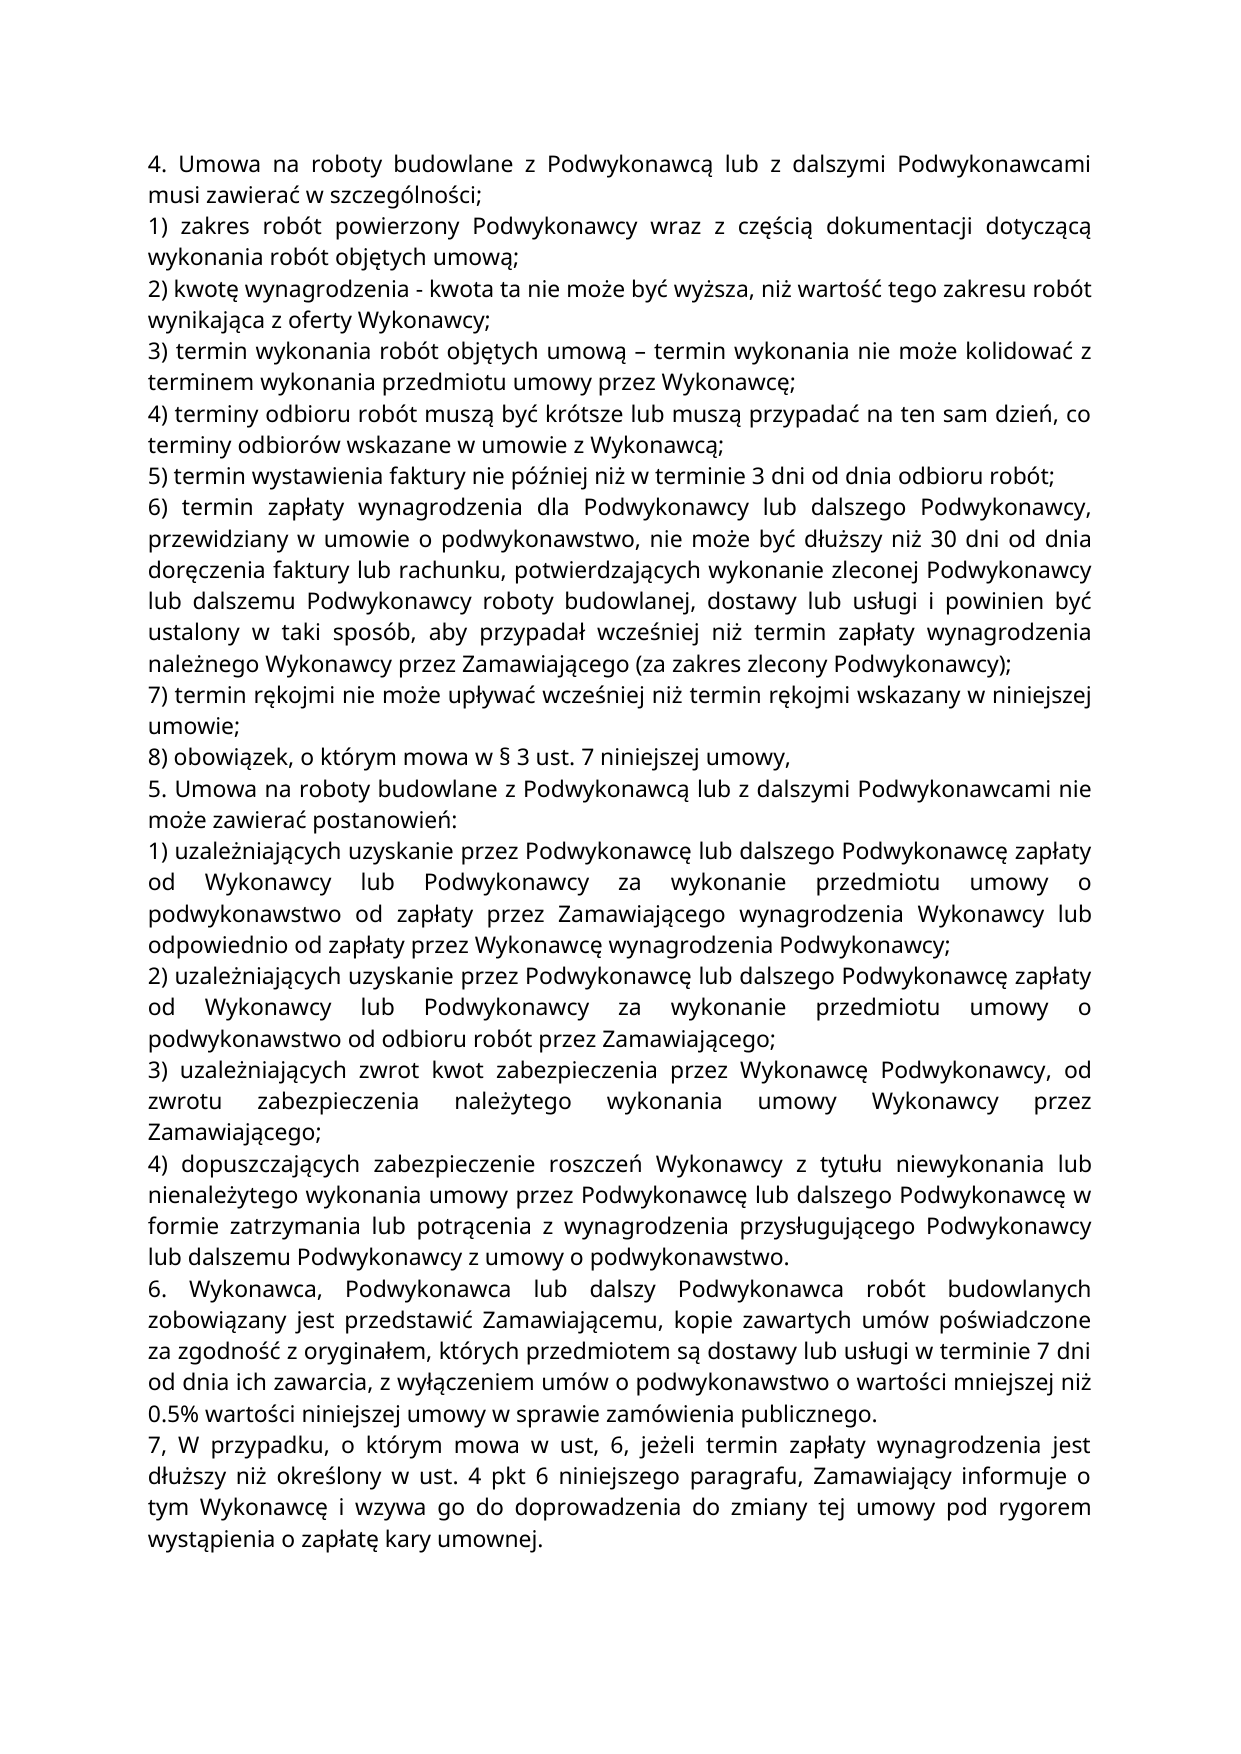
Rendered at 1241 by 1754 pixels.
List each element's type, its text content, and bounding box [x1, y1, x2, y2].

text 7) termin rękojmi nie może upływać wcześniej niż termin rękojmi wskazany w niniejszej umowie; [148, 679, 1093, 741]
text 6. Wykonawca, Podwykonawca lub dalszy Podwykonawca robót budowlanych zobowiązany jest przedstawić Zamawiającemu, kopie zawartych umów poświadczone za zgodność z oryginałem, których przedmiotem są dostawy lub usługi w terminie 7 dni od dnia ich zawarcia, z wyłączeniem umów o podwykonawstwo o wartości mniejszej niż 0.5% wartości niniejszej umowy w sprawie zamówienia publicznego. [148, 1273, 1093, 1429]
text 3) uzależniających zwrot kwot zabezpieczenia przez Wykonawcę Podwykonawcy, od zwrotu zabezpieczenia należytego wykonania umowy Wykonawcy przez Zamawiającego; [148, 1054, 1093, 1148]
text 8) obowiązek, o którym mowa w § 3 ust. 7 niniejszej umowy, [148, 741, 1093, 773]
text 2) kwotę wynagrodzenia - kwota ta nie może być wyższa, niż wartość tego zakresu robót wynikająca z oferty Wykonawcy; [148, 273, 1093, 335]
text 7, W przypadku, o którym mowa w ust, 6, jeżeli termin zapłaty wynagrodzenia jest dłuższy niż określony w ust. 4 pkt 6 niniejszego paragrafu, Zamawiający informuje o tym Wykonawcę i wzywa go do doprowadzenia do zmiany tej umowy pod rygorem wystąpienia o zapłatę kary umownej. [148, 1429, 1093, 1554]
text 5. Umowa na roboty budowlane z Podwykonawcą lub z dalszymi Podwykonawcami nie może zawierać postanowień: [148, 773, 1093, 835]
text 1) zakres robót powierzony Podwykonawcy wraz z częścią dokumentacji dotyczącą wykonania robót objętych umową; [148, 210, 1093, 273]
text 4. Umowa na roboty budowlane z Podwykonawcą lub z dalszymi Podwykonawcami musi zawierać w szczególności; [148, 148, 1093, 210]
text 4) dopuszczających zabezpieczenie roszczeń Wykonawcy z tytułu niewykonania lub nienależytego wykonania umowy przez Podwykonawcę lub dalszego Podwykonawcę w formie zatrzymania lub potrącenia z wynagrodzenia przysługującego Podwykonawcy lub dalszemu Podwykonawcy z umowy o podwykonawstwo. [148, 1148, 1093, 1273]
text 3) termin wykonania robót objętych umową – termin wykonania nie może kolidować z terminem wykonania przedmiotu umowy przez Wykonawcę; [148, 335, 1093, 398]
text 2) uzależniających uzyskanie przez Podwykonawcę lub dalszego Podwykonawcę zapłaty od Wykonawcy lub Podwykonawcy za wykonanie przedmiotu umowy o podwykonawstwo od odbioru robót przez Zamawiającego; [148, 960, 1093, 1054]
text 1) uzależniających uzyskanie przez Podwykonawcę lub dalszego Podwykonawcę zapłaty od Wykonawcy lub Podwykonawcy za wykonanie przedmiotu umowy o podwykonawstwo od zapłaty przez Zamawiającego wynagrodzenia Wykonawcy lub odpowiednio od zapłaty przez Wykonawcę wynagrodzenia Podwykonawcy; [148, 835, 1093, 960]
text 6) termin zapłaty wynagrodzenia dla Podwykonawcy lub dalszego Podwykonawcy, przewidziany w umowie o podwykonawstwo, nie może być dłuższy niż 30 dni od dnia doręczenia faktury lub rachunku, potwierdzających wykonanie zleconej Podwykonawcy lub dalszemu Podwykonawcy roboty budowlanej, dostawy lub usługi i powinien być ustalony w taki sposób, aby przypadał wcześniej niż termin zapłaty wynagrodzenia należnego Wykonawcy przez Zamawiającego (za zakres zlecony Podwykonawcy); [148, 491, 1093, 679]
text 5) termin wystawienia faktury nie później niż w terminie 3 dni od dnia odbioru robót; [148, 460, 1093, 491]
text 4) terminy odbioru robót muszą być krótsze lub muszą przypadać na ten sam dzień, co terminy odbiorów wskazane w umowie z Wykonawcą; [148, 398, 1093, 460]
